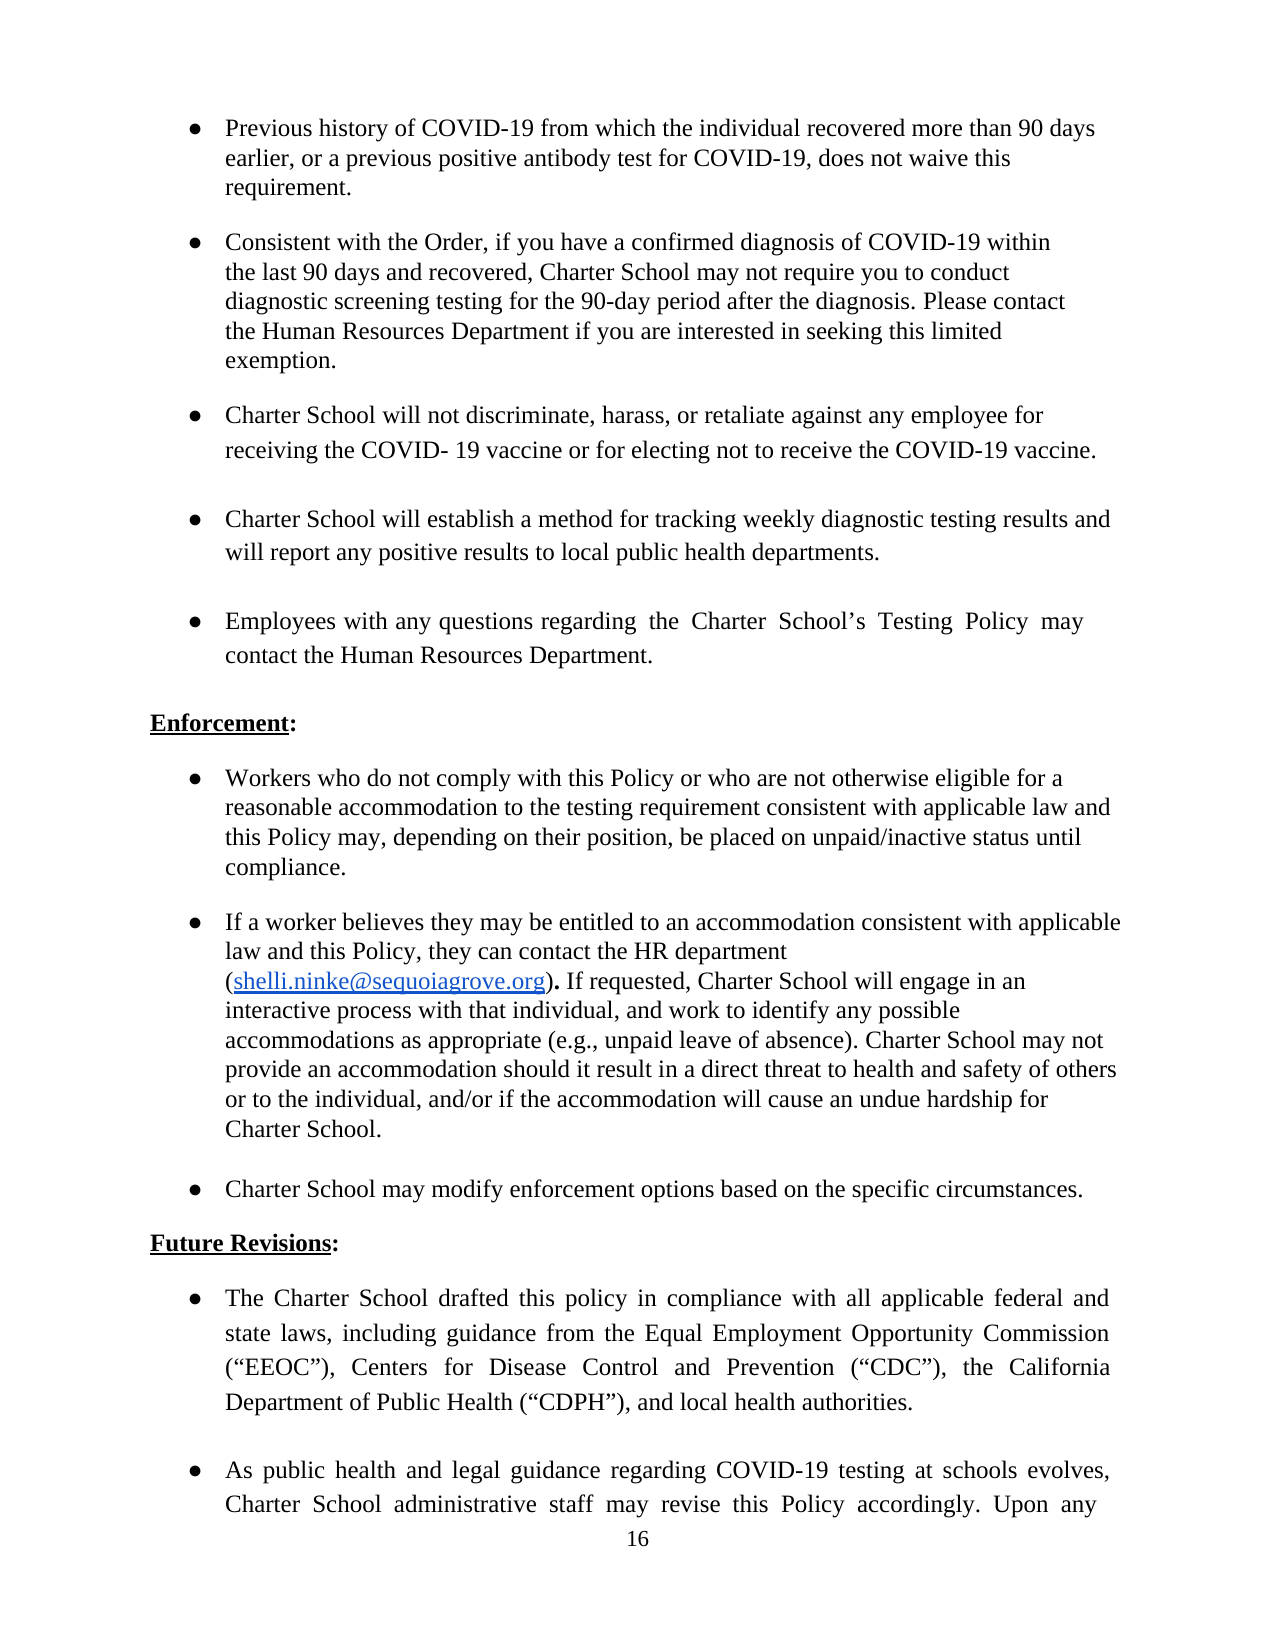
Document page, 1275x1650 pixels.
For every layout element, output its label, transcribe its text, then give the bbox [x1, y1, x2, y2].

list Charter School may modify enforcement options based on the specific circumstances. [187, 1173, 1275, 1202]
list As public health and legal guidance regarding COVID-19 testing at schools evolves, Charter School administrative staff may revise this Policy accordingly. Upon any [187, 1455, 1111, 1518]
subtitle Enforcement: [150, 708, 1275, 737]
list Employees with any questions regarding the Charter School’s Testing Policy may contact the Human Resources Department. [187, 606, 1110, 668]
list Charter School will establish a method for tracking weekly diagnostic testing results and will report any positive results to local public health departments. [187, 504, 1111, 566]
list If a worker believes they may be entitled to an accommodation consistent with applicable law and this Policy, they can contact the HR department (shelli.ninke@sequoiagrove.org). If requested, Charter School will engage in an interactive process with that individual, and work to identify any possible accommodations as appropriate (e.g., unpaid leave of absence). Charter School may not provide an accommodation should it result in a direct threat to health and safety of others or to the individual, and/or if the accommodation will cause an undue hardship for Charter School. [187, 907, 1121, 1142]
list Previous history of COVID-19 from which the individual recovered more than 90 days earlier, or a previous positive antibody test for COVID-19, does not waive this requirement. [187, 113, 1096, 201]
list Charter School will not discriminate, harass, or retaliate against any employee for receiving the COVID- 19 vaccine or for electing not to receive the COVID-19 vaccine. [187, 400, 1111, 464]
list Consistent with the Order, if you have a confirmed diagnosis of COVID-19 within the last 90 days and recovered, Charter School may not require you to conduct diagnostic screening testing for the 90-day period after the diagnosis. Please contact the Human Resources Department if you are interested in seeking this limited exemption. [187, 227, 1087, 374]
subtitle Future Revisions: [150, 1228, 1275, 1257]
list Workers who do not comply with this Policy or who are not otherwise eligible for a reasonable accommodation to the testing requirement consistent with applicable law and this Policy may, depending on their position, be placed on unpaid/inactive status until compliance. [187, 763, 1111, 880]
list The Charter School drafted this policy in compliance with all applicable federal and state laws, including guidance from the Equal Employment Opportunity Commission (“EEOC”), Centers for Disease Control and Prevention (“CDC”), the California Department of Public Health (“CDPH”), and local health authorities. [187, 1283, 1111, 1415]
